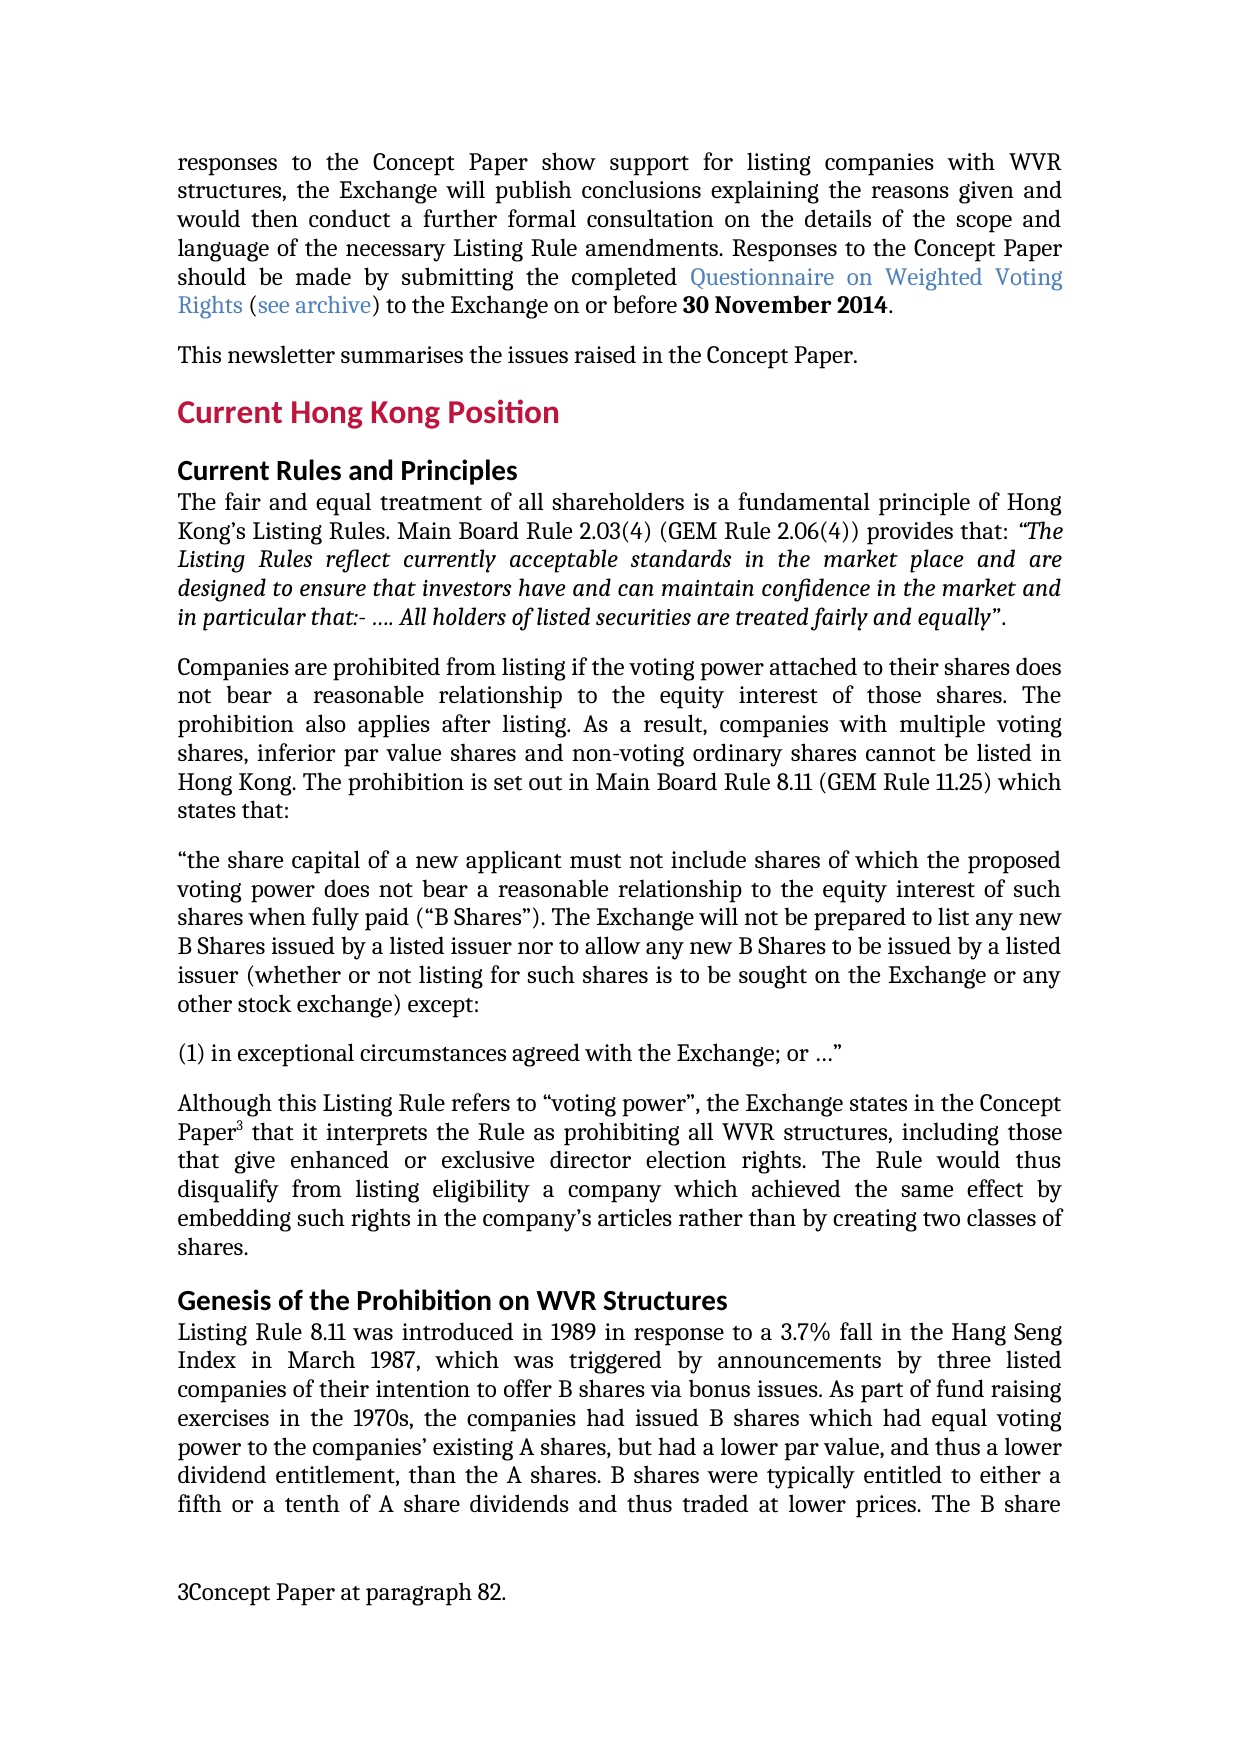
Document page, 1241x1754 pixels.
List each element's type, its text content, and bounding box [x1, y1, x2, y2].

text Companies are prohibited from listing if the voting power attached to their shares does not bear a reasonable relationship to the equity interest of those shares. The prohibition also applies after listing. As a result, companies with multiple voting shares, inferior par value shares and non-voting ordinary shares cannot be listed in Hong Kong. The prohibition is set out in Main Board Rule 8.11 (GEM Rule 11.25) which states that: [177, 652, 1063, 825]
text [177, 148, 1063, 320]
text Although this Listing Rule refers to “voting power”, the Exchange states in the Concept Paper that it interprets the Rule as prohibiting all WVR structures, including those that give enhanced or exclusive director election rights. The Rule would thus disqualify from listing eligibility a company which achieved the same effect by embedding such rights in the company’s articles rather than by creating two classes of shares. [177, 1089, 1063, 1261]
subtitle Genesis of the Prohibition on WVR Structures [177, 1282, 1063, 1318]
text The fair and equal treatment of all shareholders is a fundamental principle of Hong Kong’s Listing Rules. Main Board Rule 2.03(4) (GEM Rule 2.06(4)) provides that: “The Listing Rules reflect currently acceptable standards in the market place and are designed to ensure that investors have and can maintain confidence in the market and in particular that:- …. All holders of listed securities are treated fairly and equally”. [177, 488, 1063, 632]
text This newsletter summarises the issues raised in the Concept Paper. [177, 341, 1063, 370]
subtitle Current Rules and Principles [177, 452, 1063, 488]
subtitle Current Hong Kong Position [177, 391, 1063, 431]
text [177, 1318, 1063, 1519]
text “the share capital of a new applicant must not include shares of which the proposed voting power does not bear a reasonable relationship to the equity interest of such shares when fully paid (“B Shares”). The Exchange will not be prepared to list any new B Shares issued by a listed issuer nor to allow any new B Shares to be issued by a listed issuer (whether or not listing for such shares is to be sought on the Exchange or any other stock exchange) except: [177, 846, 1063, 1018]
